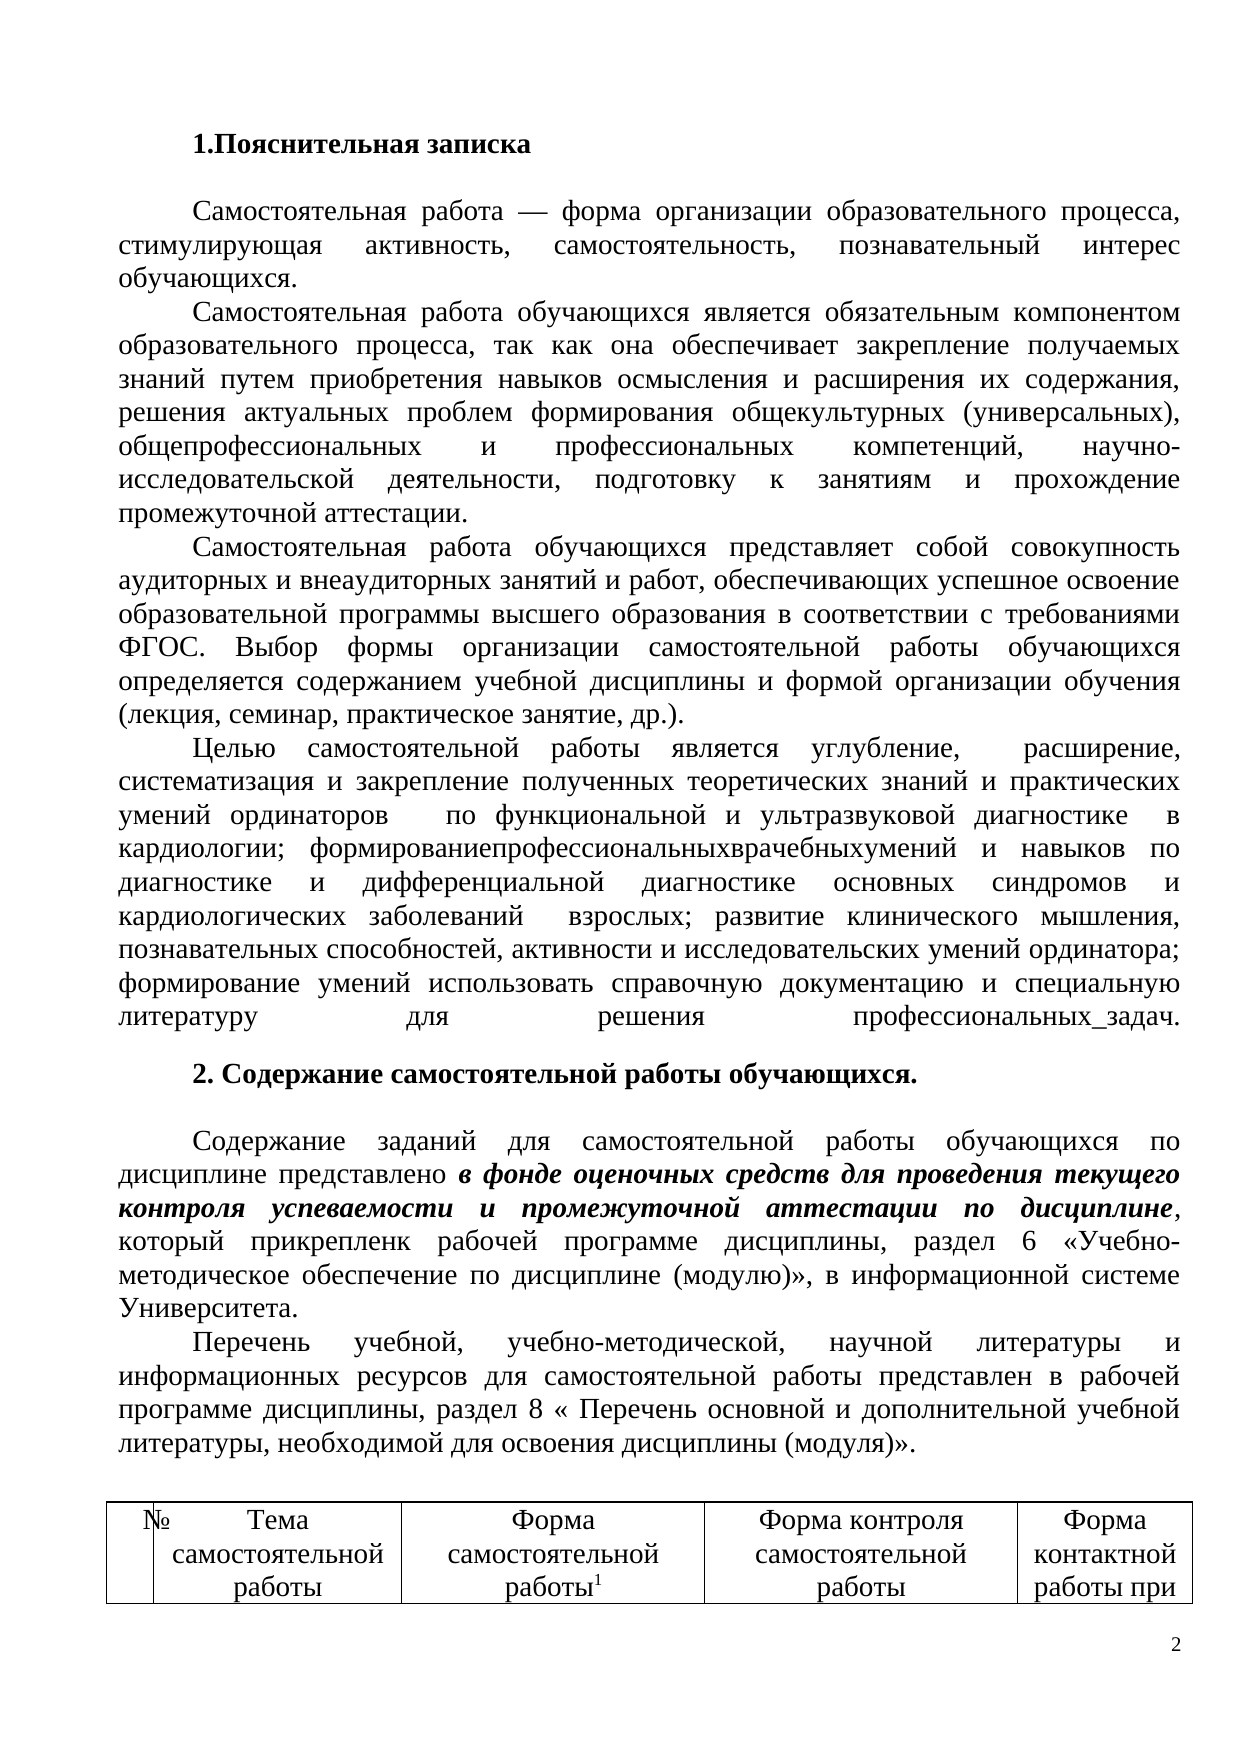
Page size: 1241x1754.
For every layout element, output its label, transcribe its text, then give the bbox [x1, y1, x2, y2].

text Самостоятельная работа — форма организации образовательного процесса, стимулирующая активность, самостоятельность, познавательный интерес обучающихся. [118, 193, 1181, 294]
text Самостоятельная работа обучающихся является обязательным компонентом образовательного процесса, так как она обеспечивает закрепление получаемых знаний путем приобретения навыков осмысления и расширения их содержания, решения актуальных проблем формирования общекультурных (универсальных), общепрофессиональных и профессиональных компетенций, научно-исследовательской деятельности, подготовку к занятиям и прохождение промежуточной аттестации. [118, 294, 1181, 529]
text Целью самостоятельной работы является углубление, расширение, систематизация и закрепление полученных теоретических знаний и практических умений ординаторов по функциональной и ультразвуковой диагностике в кардиологии; формированиепрофессиональныхврачебныхумений и навыков по диагностике и дифференциальной диагностике основных синдромов и кардиологических заболеваний взрослых; развитие клинического мышления, познавательных способностей, активности и исследовательских умений ординатора; формирование умений использовать справочную документацию и специальную литературу для решения профессиональных_задач. [118, 730, 1181, 1056]
text Перечень учебной, учебно-методической, научной литературы и информационных ресурсов для самостоятельной работы представлен в рабочей программе дисциплины, раздел 8 « Перечень основной и дополнительной учебной литературы, необходимой для освоения дисциплины (модуля)». [118, 1324, 1181, 1458]
text 1.Пояснительная записка [118, 126, 1181, 160]
text Содержание заданий для самостоятельной работы обучающихся по дисциплине представлено в фонде оценочных средств для проведения текущего контроля успеваемости и промежуточной аттестации по дисциплине, который прикрепленк рабочей программе дисциплины, раздел 6 «Учебно- методическое обеспечение по дисциплине (модулю)», в информационной системе Университета. [118, 1123, 1181, 1324]
table_header № [107, 1503, 153, 1603]
text Самостоятельная работа обучающихся представляет собой совокупность аудиторных и внеаудиторных занятий и работ, обеспечивающих успешное освоение образовательной программы высшего образования в соответствии с требованиями ФГОС. Выбор формы организации самостоятельной работы обучающихся определяется содержанием учебной дисциплины и формой организации обучения (лекция, семинар, практическое занятие, др.). [118, 529, 1181, 730]
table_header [402, 1503, 704, 1603]
text 2. Содержание самостоятельной работы обучающихся. [118, 1056, 1181, 1089]
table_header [154, 1503, 401, 1603]
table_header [705, 1503, 1017, 1603]
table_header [1018, 1503, 1192, 1603]
